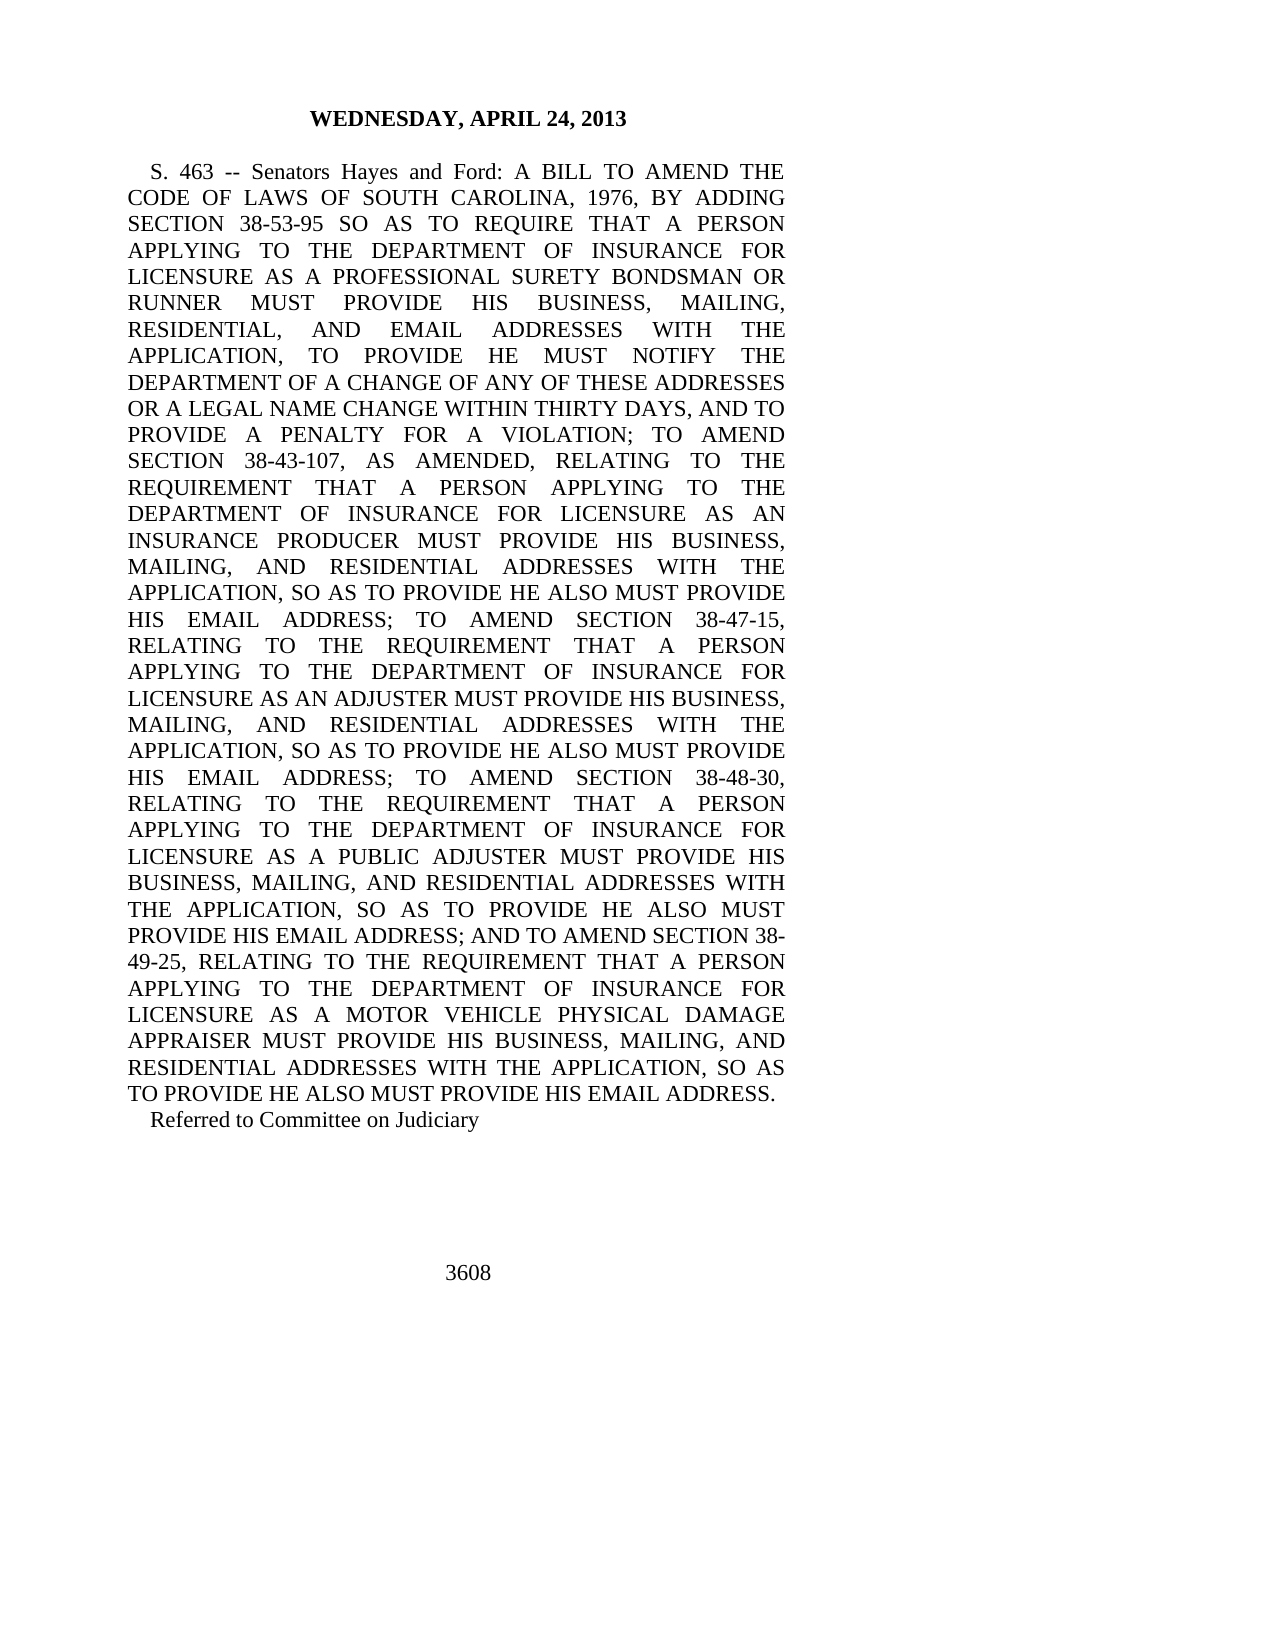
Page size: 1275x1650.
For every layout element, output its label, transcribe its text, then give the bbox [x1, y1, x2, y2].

text S. 463 -- Senators Hayes and Ford: A BILL TO AMEND THE CODE OF LAWS OF SOUTH CAROLINA, 1976, BY ADDING SECTION 38-53-95 SO AS TO REQUIRE THAT A PERSON APPLYING TO THE DEPARTMENT OF INSURANCE FOR LICENSURE AS A PROFESSIONAL SURETY BONDSMAN OR RUNNER MUST PROVIDE HIS BUSINESS, MAILING, RESIDENTIAL, AND EMAIL ADDRESSES WITH THE APPLICATION, TO PROVIDE HE MUST NOTIFY THE DEPARTMENT OF A CHANGE OF ANY OF THESE ADDRESSES OR A LEGAL NAME CHANGE WITHIN THIRTY DAYS, AND TO PROVIDE A PENALTY FOR A VIOLATION; TO AMEND SECTION 38-43-107, AS AMENDED, RELATING TO THE REQUIREMENT THAT A PERSON APPLYING TO THE DEPARTMENT OF INSURANCE FOR LICENSURE AS AN INSURANCE PRODUCER MUST PROVIDE HIS BUSINESS, MAILING, AND RESIDENTIAL ADDRESSES WITH THE APPLICATION, SO AS TO PROVIDE HE ALSO MUST PROVIDE HIS EMAIL ADDRESS; TO AMEND SECTION 38-47-15, RELATING TO THE REQUIREMENT THAT A PERSON APPLYING TO THE DEPARTMENT OF INSURANCE FOR LICENSURE AS AN ADJUSTER MUST PROVIDE HIS BUSINESS, MAILING, AND RESIDENTIAL ADDRESSES WITH THE APPLICATION, SO AS TO PROVIDE HE ALSO MUST PROVIDE HIS EMAIL ADDRESS; TO AMEND SECTION 38-48-30, RELATING TO THE REQUIREMENT THAT A PERSON APPLYING TO THE DEPARTMENT OF INSURANCE FOR LICENSURE AS A PUBLIC ADJUSTER MUST PROVIDE HIS BUSINESS, MAILING, AND RESIDENTIAL ADDRESSES WITH THE APPLICATION, SO AS TO PROVIDE HE ALSO MUST PROVIDE HIS EMAIL ADDRESS; AND TO AMEND SECTION 38-49-25, RELATING TO THE REQUIREMENT THAT A PERSON APPLYING TO THE DEPARTMENT OF INSURANCE FOR LICENSURE AS A MOTOR VEHICLE PHYSICAL DAMAGE APPRAISER MUST PROVIDE HIS BUSINESS, MAILING, AND RESIDENTIAL ADDRESSES WITH THE APPLICATION, SO AS TO PROVIDE HE ALSO MUST PROVIDE HIS EMAIL ADDRESS. [127, 158, 786, 1106]
text Referred to Committee on Judiciary [127, 1106, 786, 1133]
